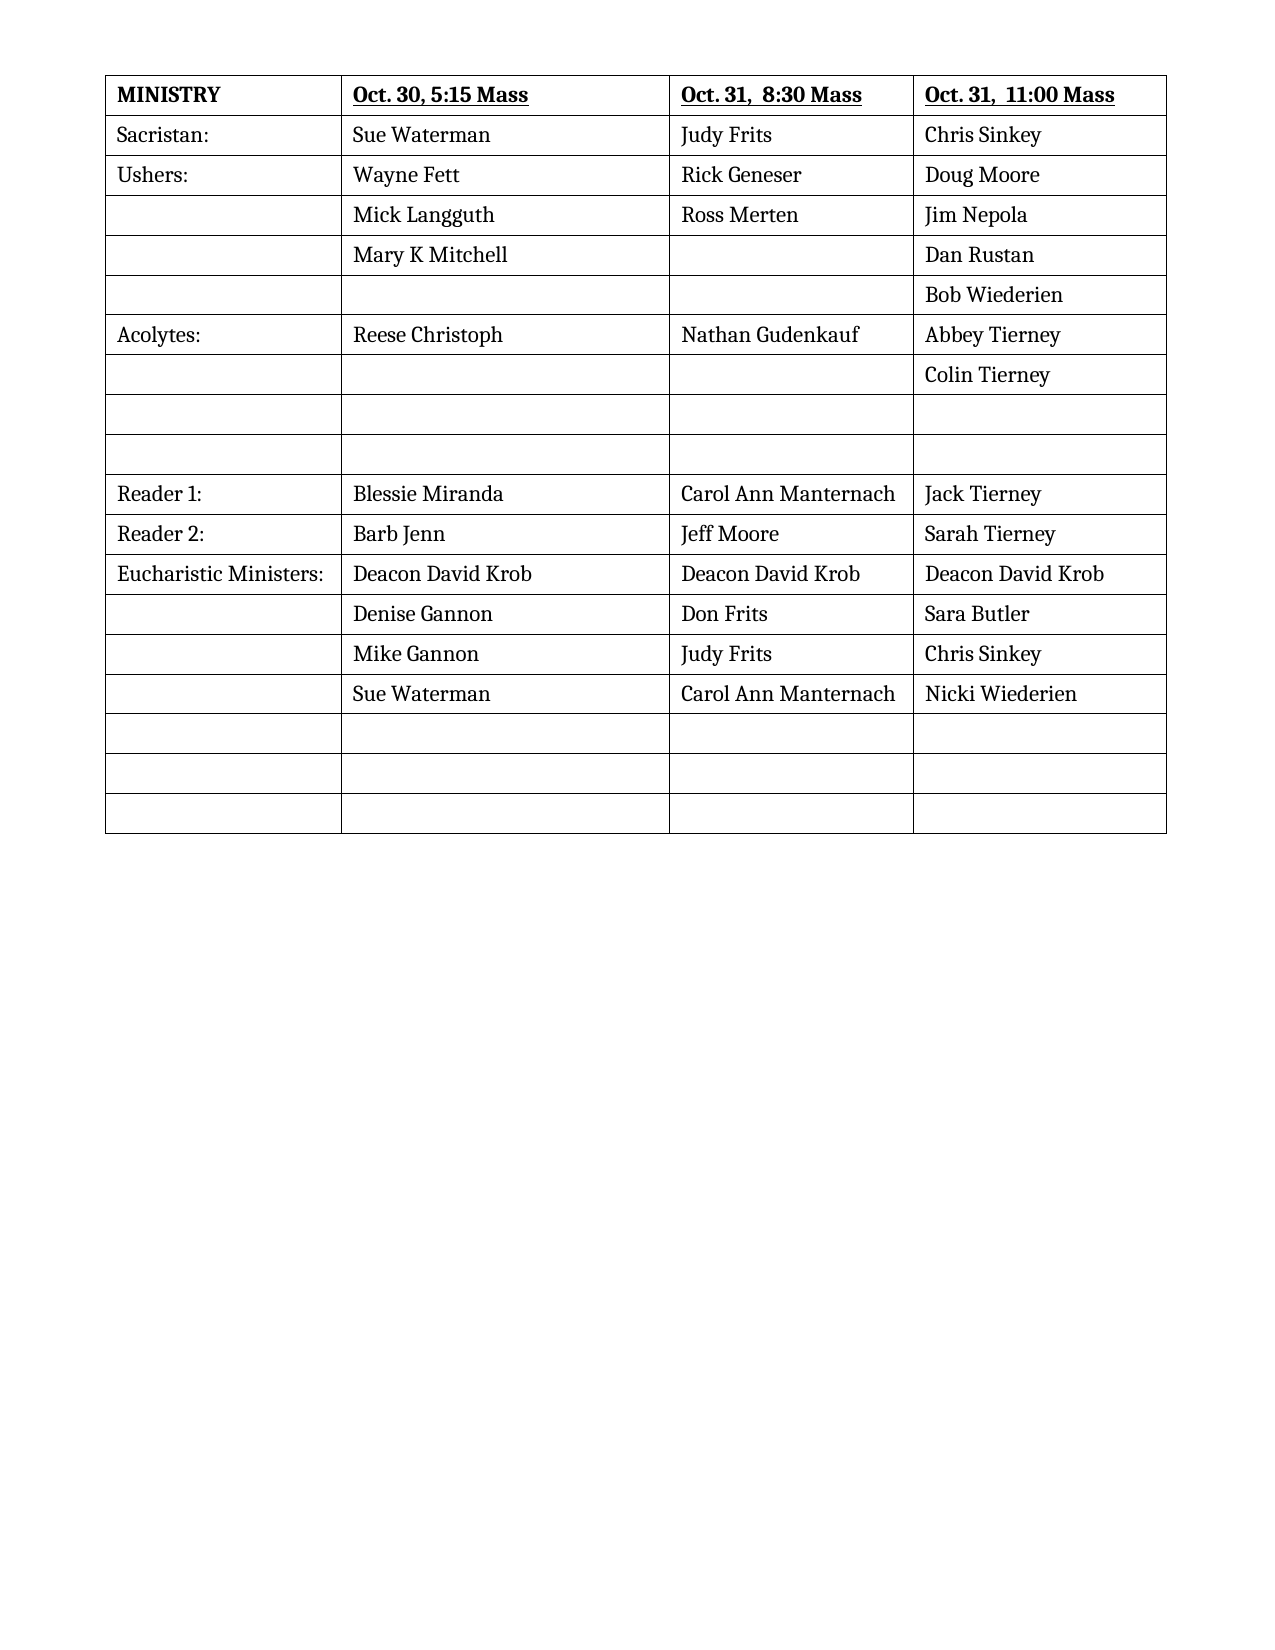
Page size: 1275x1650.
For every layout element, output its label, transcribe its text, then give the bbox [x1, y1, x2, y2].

table_cell [342, 355, 669, 394]
table_cell Ross Merten [670, 196, 913, 234]
table_cell [106, 714, 341, 753]
table_cell [106, 276, 341, 314]
table_cell Sacristan: [106, 116, 341, 155]
table_cell Nicki Wiederien [914, 675, 1166, 713]
table_cell [670, 714, 913, 753]
table_header Oct. 31, 8:30 Mass [670, 76, 913, 115]
table_cell Doug Moore [914, 156, 1166, 195]
table_cell [106, 196, 341, 234]
table_cell [914, 395, 1166, 434]
table_cell Sara Butler [914, 595, 1166, 633]
table_cell Rick Geneser [670, 156, 913, 195]
table_cell [106, 355, 341, 394]
table_cell [670, 794, 913, 833]
table_cell Don Frits [670, 595, 913, 633]
table_cell Bob Wiederien [914, 276, 1166, 314]
table_cell Chris Sinkey [914, 635, 1166, 673]
table_cell [914, 714, 1166, 753]
table_cell Blessie Miranda [342, 475, 669, 514]
table_cell Wayne Fett [342, 156, 669, 195]
table_cell Sue Waterman [342, 116, 669, 155]
table_cell [106, 675, 341, 713]
table_cell [106, 595, 341, 633]
table_cell Deacon David Krob [670, 555, 913, 594]
table_cell Sue Waterman [342, 675, 669, 713]
table_cell [670, 395, 913, 434]
table_cell Deacon David Krob [914, 555, 1166, 594]
table_cell Abbey Tierney [914, 315, 1166, 354]
table_cell Mary K Mitchell [342, 236, 669, 274]
table_cell Mick Langguth [342, 196, 669, 234]
table_cell [342, 754, 669, 793]
table_cell Deacon David Krob [342, 555, 669, 594]
table_cell [342, 714, 669, 753]
table_cell [914, 435, 1166, 474]
table_cell [670, 276, 913, 314]
table_cell [342, 794, 669, 833]
table_cell [106, 395, 341, 434]
table_cell [670, 236, 913, 274]
table_cell Judy Frits [670, 635, 913, 673]
table_cell [670, 754, 913, 793]
table_cell Jim Nepola [914, 196, 1166, 234]
table_cell Carol Ann Manternach [670, 475, 913, 514]
table_cell [670, 355, 913, 394]
table_cell Sarah Tierney [914, 515, 1166, 554]
table_cell [342, 435, 669, 474]
table_cell Eucharistic Ministers: [106, 555, 341, 594]
table_cell Denise Gannon [342, 595, 669, 633]
table_header Oct. 31, 11:00 Mass [914, 76, 1166, 115]
table_cell Dan Rustan [914, 236, 1166, 274]
table_cell [342, 276, 669, 314]
table_header Oct. 30, 5:15 Mass [342, 76, 669, 115]
table_cell Carol Ann Manternach [670, 675, 913, 713]
table_cell Reader 1: [106, 475, 341, 514]
table_cell Mike Gannon [342, 635, 669, 673]
table_cell [106, 635, 341, 673]
table_cell [342, 395, 669, 434]
table_cell Judy Frits [670, 116, 913, 155]
table_cell Reader 2: [106, 515, 341, 554]
table_cell [106, 754, 341, 793]
table_cell Acolytes: [106, 315, 341, 354]
table_cell [914, 754, 1166, 793]
table_cell [670, 435, 913, 474]
table_cell Jeff Moore [670, 515, 913, 554]
table_cell [106, 236, 341, 274]
table_cell [106, 794, 341, 833]
table_cell Nathan Gudenkauf [670, 315, 913, 354]
table_cell Colin Tierney [914, 355, 1166, 394]
table_cell Barb Jenn [342, 515, 669, 554]
table_cell Ushers: [106, 156, 341, 195]
table_cell Jack Tierney [914, 475, 1166, 514]
table_cell Chris Sinkey [914, 116, 1166, 155]
table_cell [914, 794, 1166, 833]
table_header MINISTRY [106, 76, 341, 115]
table_cell [106, 435, 341, 474]
table_cell Reese Christoph [342, 315, 669, 354]
